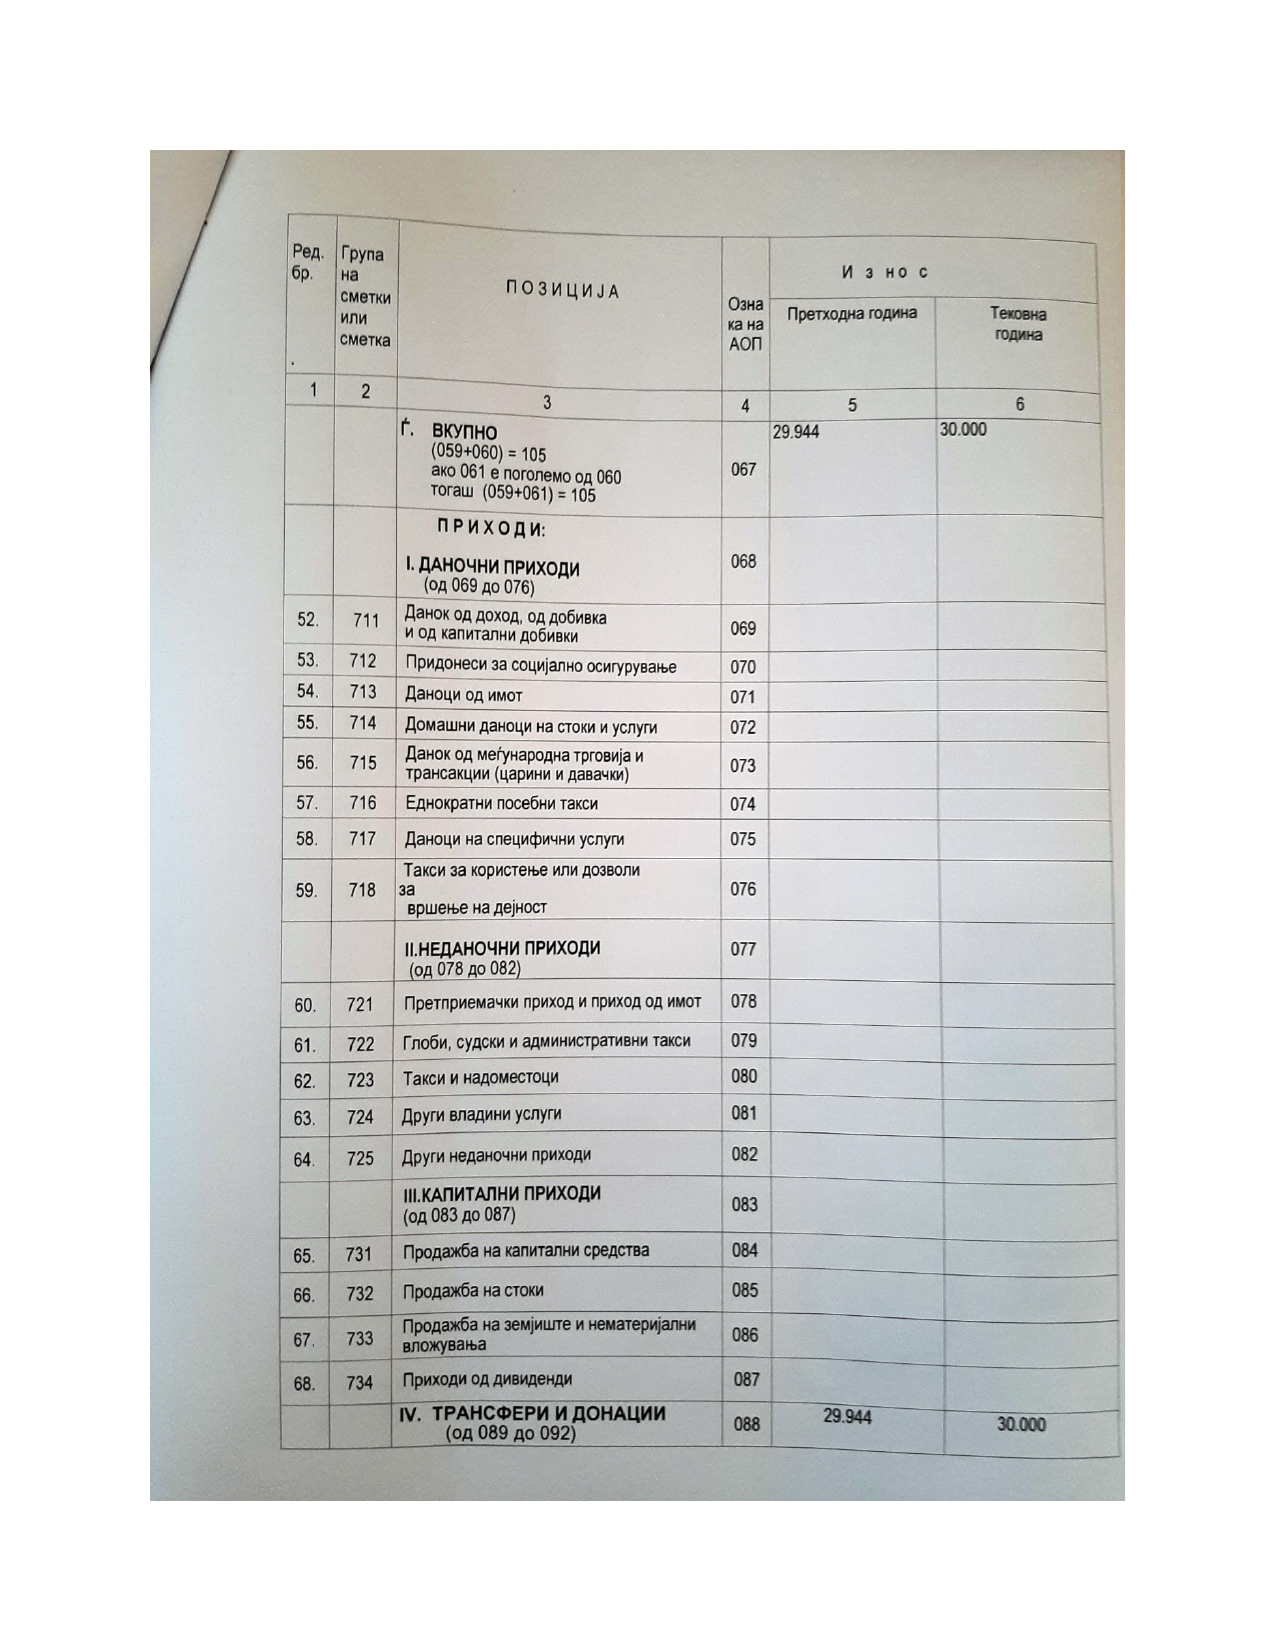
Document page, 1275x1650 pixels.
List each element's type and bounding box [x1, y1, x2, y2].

picture [150, 150, 1125, 1501]
